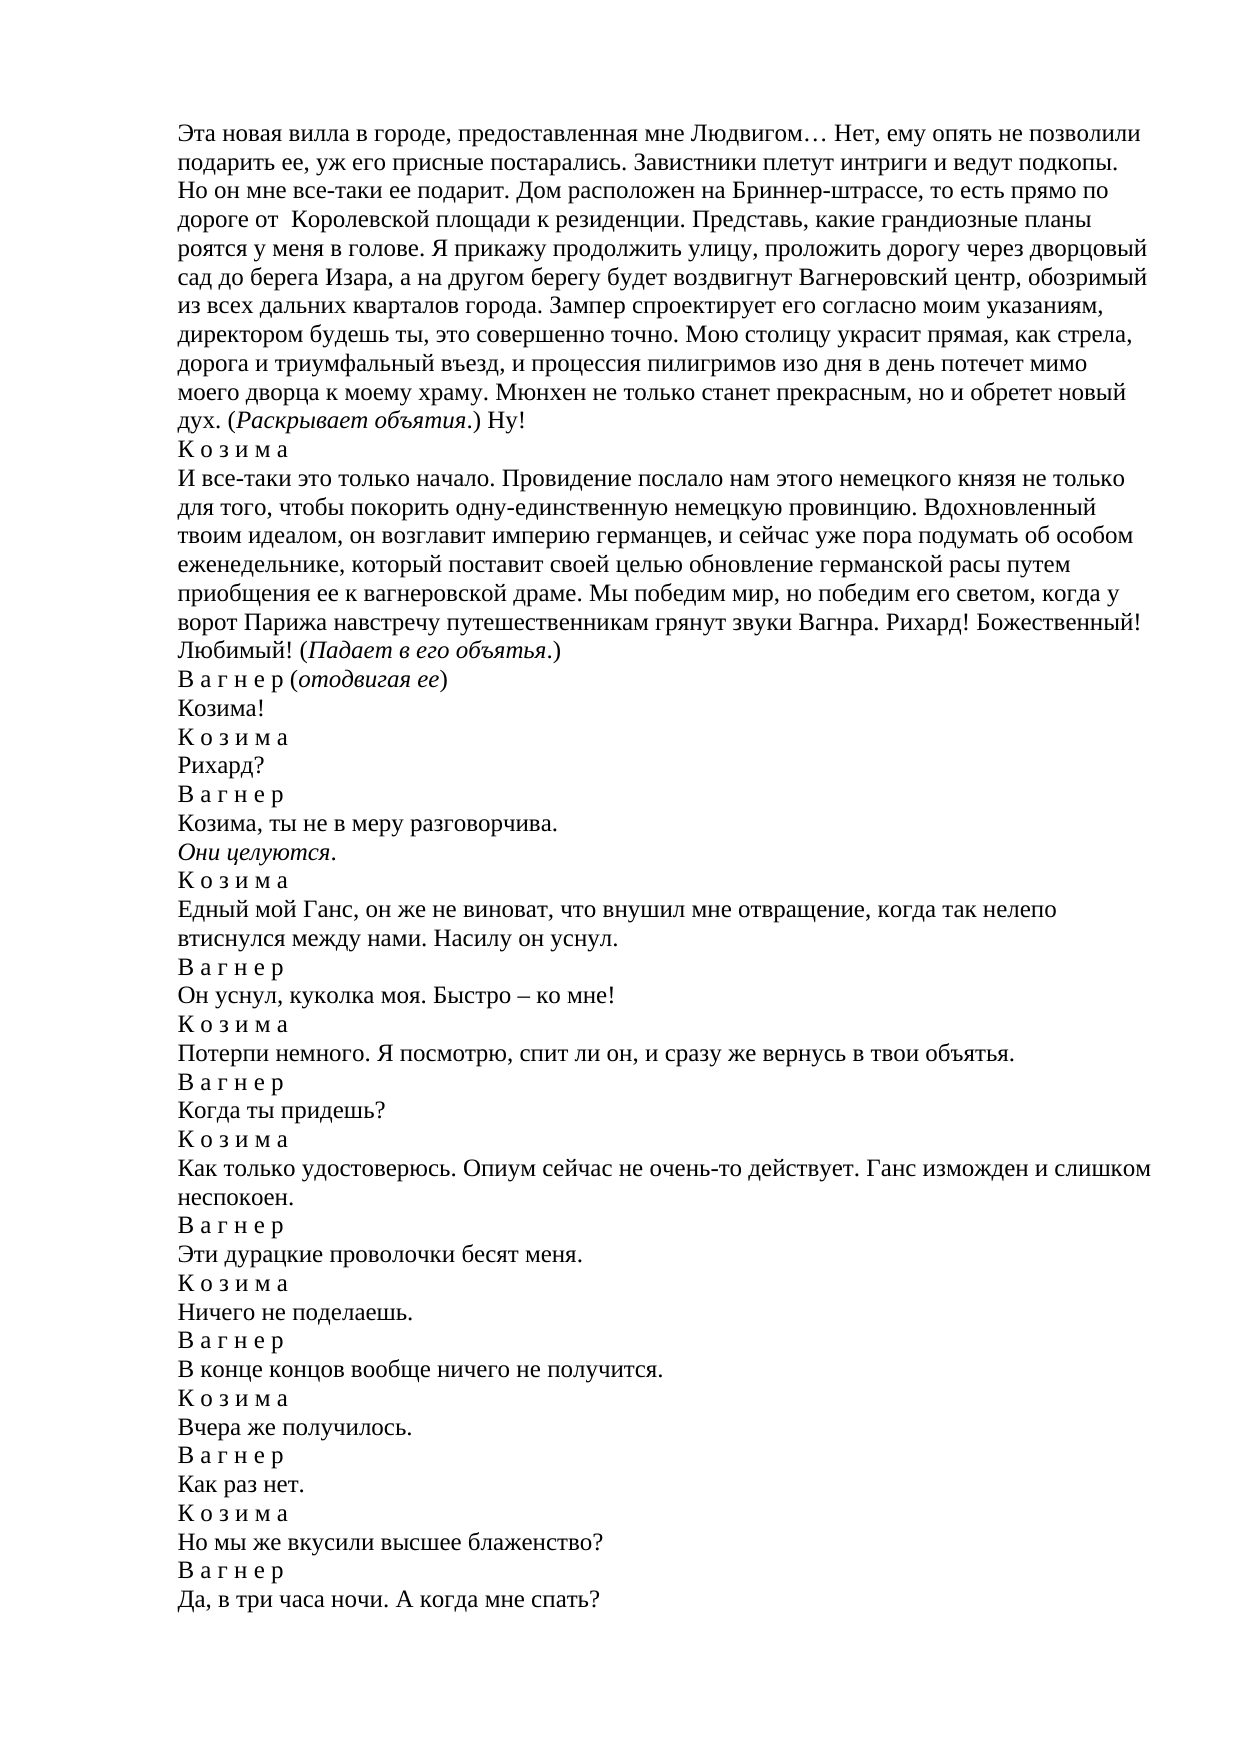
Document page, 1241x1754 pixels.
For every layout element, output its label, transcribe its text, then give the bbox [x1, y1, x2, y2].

text Ничего не поделаешь. [177, 1297, 1152, 1326]
text Козима! [177, 693, 1152, 722]
text В а г н е р (отодвигая ее) [177, 664, 1152, 693]
text В а г н е р [177, 1067, 1152, 1096]
text К о з и м а [177, 1498, 1152, 1527]
text В а г н е р [177, 1441, 1152, 1469]
text К о з и м а [177, 1268, 1152, 1297]
text Эти дурацкие проволочки бесят меня. [177, 1239, 1152, 1268]
text Но мы же вкусили высшее блаженство? [177, 1527, 1152, 1556]
text В а г н е р [177, 1211, 1152, 1239]
text В а г н е р [177, 952, 1152, 981]
text К о з и м а [177, 722, 1152, 751]
text Они целуются. [177, 837, 1152, 866]
text Как раз нет. [177, 1469, 1152, 1498]
text И все-таки это только начало. Провидение послало нам этого немецкого князя не только для того, чтобы покорить одну-единственную немецкую провинцию. Вдохновленный твоим идеалом, он возглавит империю германцев, и сейчас уже пора подумать об особом еженедельнике, который поставит своей целью обновление германской расы путем приобщения ее к вагнеровской драме. Мы победим мир, но победим его светом, когда у ворот Парижа навстречу путешественникам грянут звуки Вагнра. Рихард! Божественный! Любимый! (Падает в его объятья.) [177, 463, 1152, 664]
text Эта новая вилла в городе, предоставленная мне Людвигом… Нет, ему опять не позволили подарить ее, уж его присные постарались. Завистники плетут интриги и ведут подкопы. Но он мне все-таки ее подарит. Дом расположен на Бриннер-штрассе, то есть прямо по дороге от Королевской площади к резиденции. Представь, какие грандиозные планы роятся у меня в голове. Я прикажу продолжить улицу, проложить дорогу через дворцовый сад до берега Изара, а на другом берегу будет воздвигнут Вагнеровский центр, обозримый из всех дальних кварталов города. Зампер спроектирует его согласно моим указаниям, директором будешь ты, это совершенно точно. Мою столицу украсит прямая, как стрела, дорога и триумфальный въезд, и процессия пилигримов изо дня в день потечет мимо моего дворца к моему храму. Мюнхен не только станет прекрасным, но и обретет новый дух. (Раскрывает объятия.) Ну! [177, 118, 1152, 434]
text К о з и м а [177, 866, 1152, 894]
text Когда ты придешь? [177, 1096, 1152, 1124]
text В а г н е р [177, 779, 1152, 808]
text Он уснул, куколка моя. Быстро – ко мне! [177, 981, 1152, 1009]
text К о з и м а [177, 434, 1152, 463]
text Едный мой Ганс, он же не виноват, что внушил мне отвращение, когда так нелепо втиснулся между нами. Насилу он уснул. [177, 894, 1152, 952]
text В а г н е р [177, 1556, 1152, 1584]
text Потерпи немного. Я посмотрю, спит ли он, и сразу же вернусь в твои объятья. [177, 1038, 1152, 1067]
text К о з и м а [177, 1009, 1152, 1038]
text К о з и м а [177, 1124, 1152, 1153]
text Вчера же получилось. [177, 1412, 1152, 1441]
text Козима, ты не в меру разговорчива. [177, 808, 1152, 837]
text В а г н е р [177, 1326, 1152, 1354]
text К о з и м а [177, 1383, 1152, 1412]
text Да, в три часа ночи. А когда мне спать? [177, 1584, 1152, 1613]
text Рихард? [177, 751, 1152, 779]
text Как только удостоверюсь. Опиум сейчас не очень-то действует. Ганс изможден и слишком неспокоен. [177, 1153, 1152, 1211]
text В конце концов вообще ничего не получится. [177, 1354, 1152, 1383]
